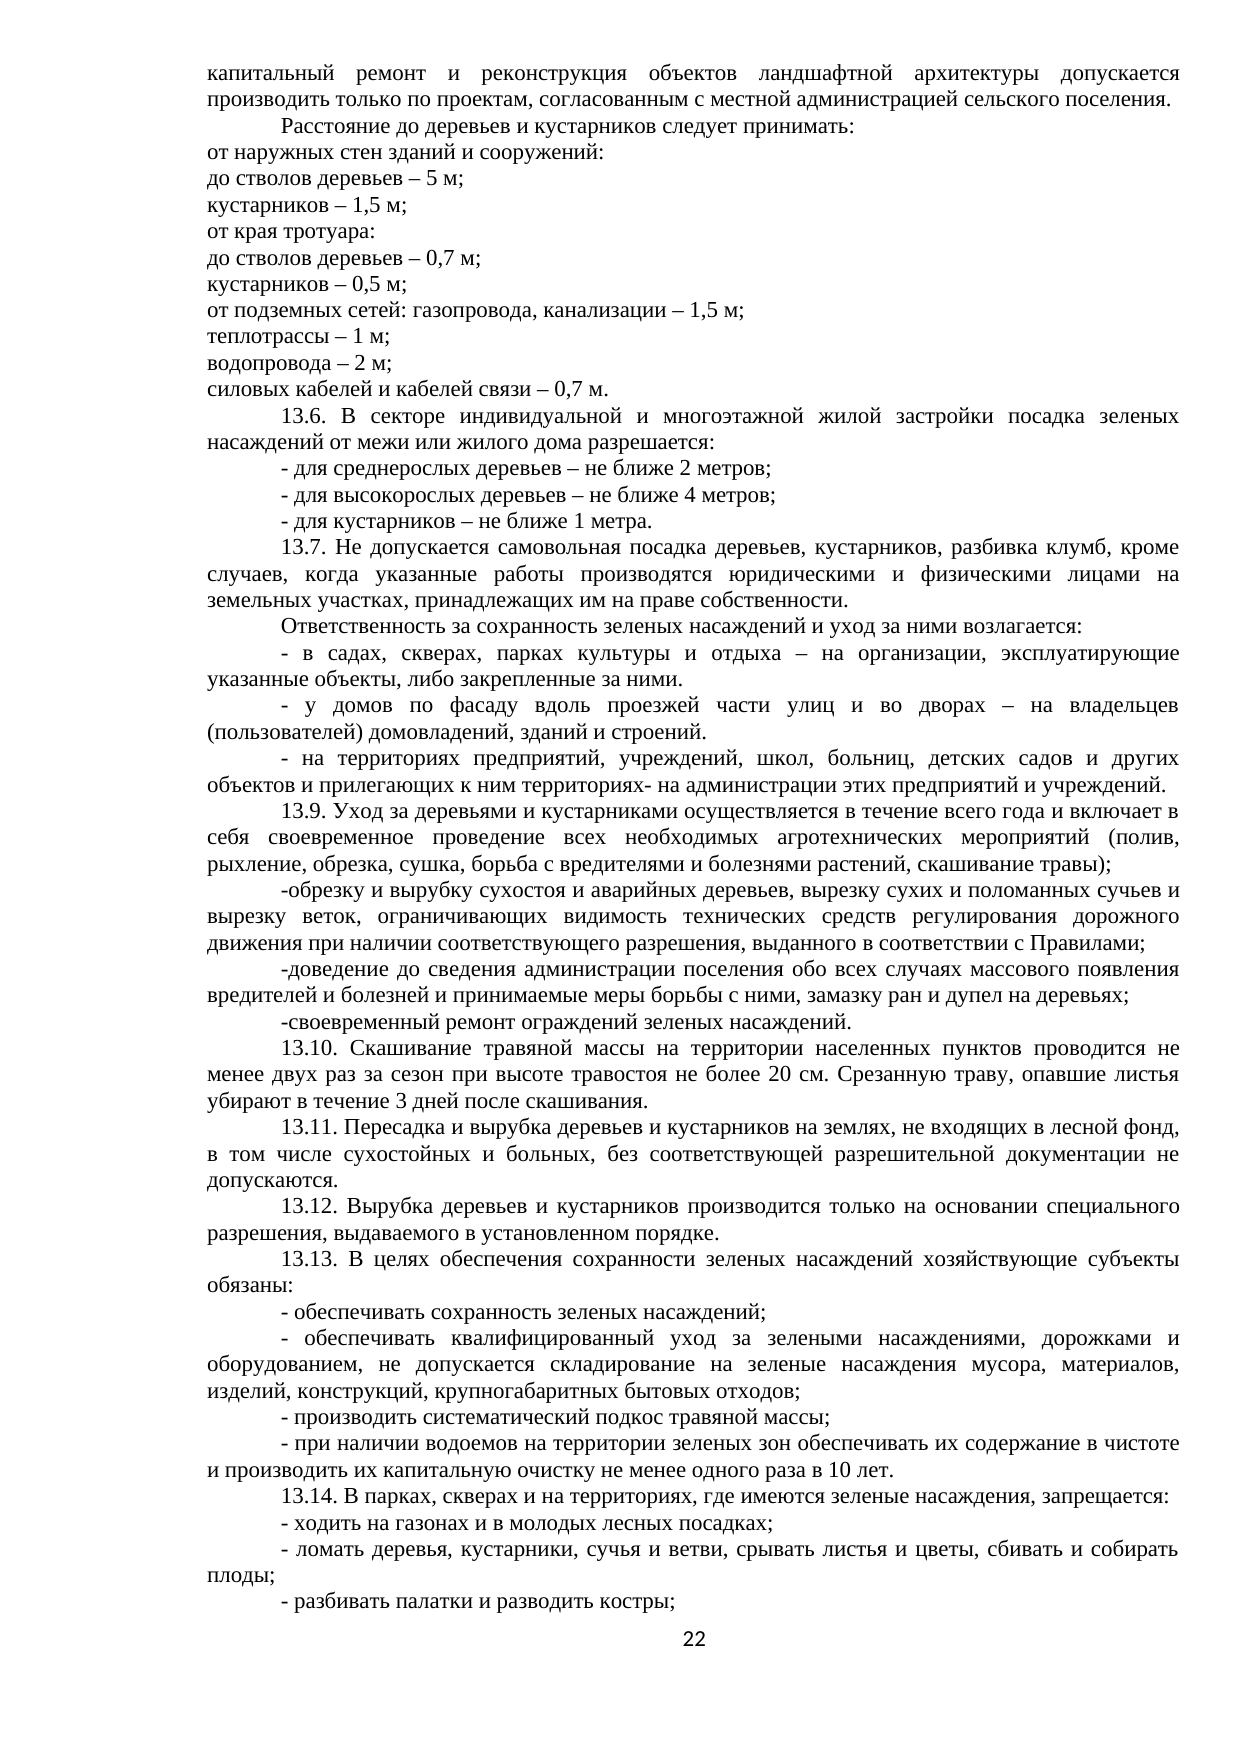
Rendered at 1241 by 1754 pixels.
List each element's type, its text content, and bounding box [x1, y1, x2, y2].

text кустарников – 1,5 м; [207, 191, 1181, 217]
text - у домов по фасаду вдоль проезжей части улиц и во дворах – на владельцев (пользователей) домовладений, зданий и строений. [207, 692, 1181, 744]
text -обрезку и вырубку сухостоя и аварийных деревьев, вырезку сухих и поломанных сучьев и вырезку веток, ограничивающих видимость технических средств регулирования дорожного движения при наличии соответствующего разрешения, выданного в соответствии с Правилами; [207, 876, 1181, 955]
text силовых кабелей и кабелей связи – 0,7 м. [207, 375, 1181, 402]
text - для среднерослых деревьев – не ближе 2 метров; [207, 454, 1181, 481]
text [207, 59, 1181, 112]
text водопровода – 2 м; [207, 349, 1181, 375]
text - производить систематический подкос травяной массы; [207, 1403, 1181, 1429]
text Расстояние до деревьев и кустарников следует принимать: [207, 112, 1181, 138]
text 13.7. Не допускается самовольная посадка деревьев, кустарников, разбивка клумб, кроме случаев, когда указанные работы производятся юридическими и физическими лицами на земельных участках, принадлежащих им на праве собственности. [207, 533, 1181, 612]
text -своевременный ремонт ограждений зеленых насаждений. [207, 1008, 1181, 1034]
text - разбивать палатки и разводить костры; [207, 1588, 1181, 1614]
text 13.10. Скашивание травяной массы на территории населенных пунктов проводится не менее двух раз за сезон при высоте травостоя не более 20 см. Срезанную траву, опавшие листья убирают в течение 3 дней после скашивания. [207, 1034, 1181, 1113]
text теплотрассы – 1 м; [207, 323, 1181, 349]
text 13.14. В парках, скверах и на территориях, где имеются зеленые насаждения, запрещается: [207, 1482, 1181, 1508]
text - ломать деревья, кустарники, сучья и ветви, срывать листья и цветы, сбивать и собирать плоды; [207, 1535, 1181, 1588]
text до стволов деревьев – 5 м; [207, 164, 1181, 191]
text 13.6. В секторе индивидуальной и многоэтажной жилой застройки посадка зеленых насаждений от межи или жилого дома разрешается: [207, 402, 1181, 454]
text - обеспечивать сохранность зеленых насаждений; [207, 1298, 1181, 1324]
text Ответственность за сохранность зеленых насаждений и уход за ними возлагается: [207, 612, 1181, 639]
text от наружных стен зданий и сооружений: [207, 138, 1181, 164]
text 13.13. В целях обеспечения сохранности зеленых насаждений хозяйствующие субъекты обязаны: [207, 1245, 1181, 1298]
text - для высокорослых деревьев – не ближе 4 метров; [207, 481, 1181, 507]
text - при наличии водоемов на территории зеленых зон обеспечивать их содержание в чистоте и производить их капитальную очистку не менее одного раза в 10 лет. [207, 1429, 1181, 1482]
text - ходить на газонах и в молодых лесных посадках; [207, 1508, 1181, 1535]
text от края тротуара: [207, 217, 1181, 243]
text - обеспечивать квалифицированный уход за зелеными насаждениями, дорожками и оборудованием, не допускается складирование на зеленые насаждения мусора, материалов, изделий, конструкций, крупногабаритных бытовых отходов; [207, 1324, 1181, 1403]
text от подземных сетей: газопровода, канализации – 1,5 м; [207, 296, 1181, 323]
text - для кустарников – не ближе 1 метра. [207, 507, 1181, 533]
text - в садах, скверах, парках культуры и отдыха – на организации, эксплуатирующие указанные объекты, либо закрепленные за ними. [207, 639, 1181, 692]
text кустарников – 0,5 м; [207, 270, 1181, 296]
text 13.9. Уход за деревьями и кустарниками осуществляется в течение всего года и включает в себя своевременное проведение всех необходимых агротехнических мероприятий (полив, рыхление, обрезка, сушка, борьба с вредителями и болезнями растений, скашивание травы); [207, 797, 1181, 876]
text 13.11. Пересадка и вырубка деревьев и кустарников на землях, не входящих в лесной фонд, в том числе сухостойных и больных, без соответствующей разрешительной документации не допускаются. [207, 1113, 1181, 1192]
text - на территориях предприятий, учреждений, школ, больниц, детских садов и других объектов и прилегающих к ним территориях- на администрации этих предприятий и учреждений. [207, 744, 1181, 797]
text до стволов деревьев – 0,7 м; [207, 243, 1181, 270]
text -доведение до сведения администрации поселения обо всех случаях массового появления вредителей и болезней и принимаемые меры борьбы с ними, замазку ран и дупел на деревьях; [207, 955, 1181, 1008]
text 13.12. Вырубка деревьев и кустарников производится только на основании специального разрешения, выдаваемого в установленном порядке. [207, 1192, 1181, 1245]
